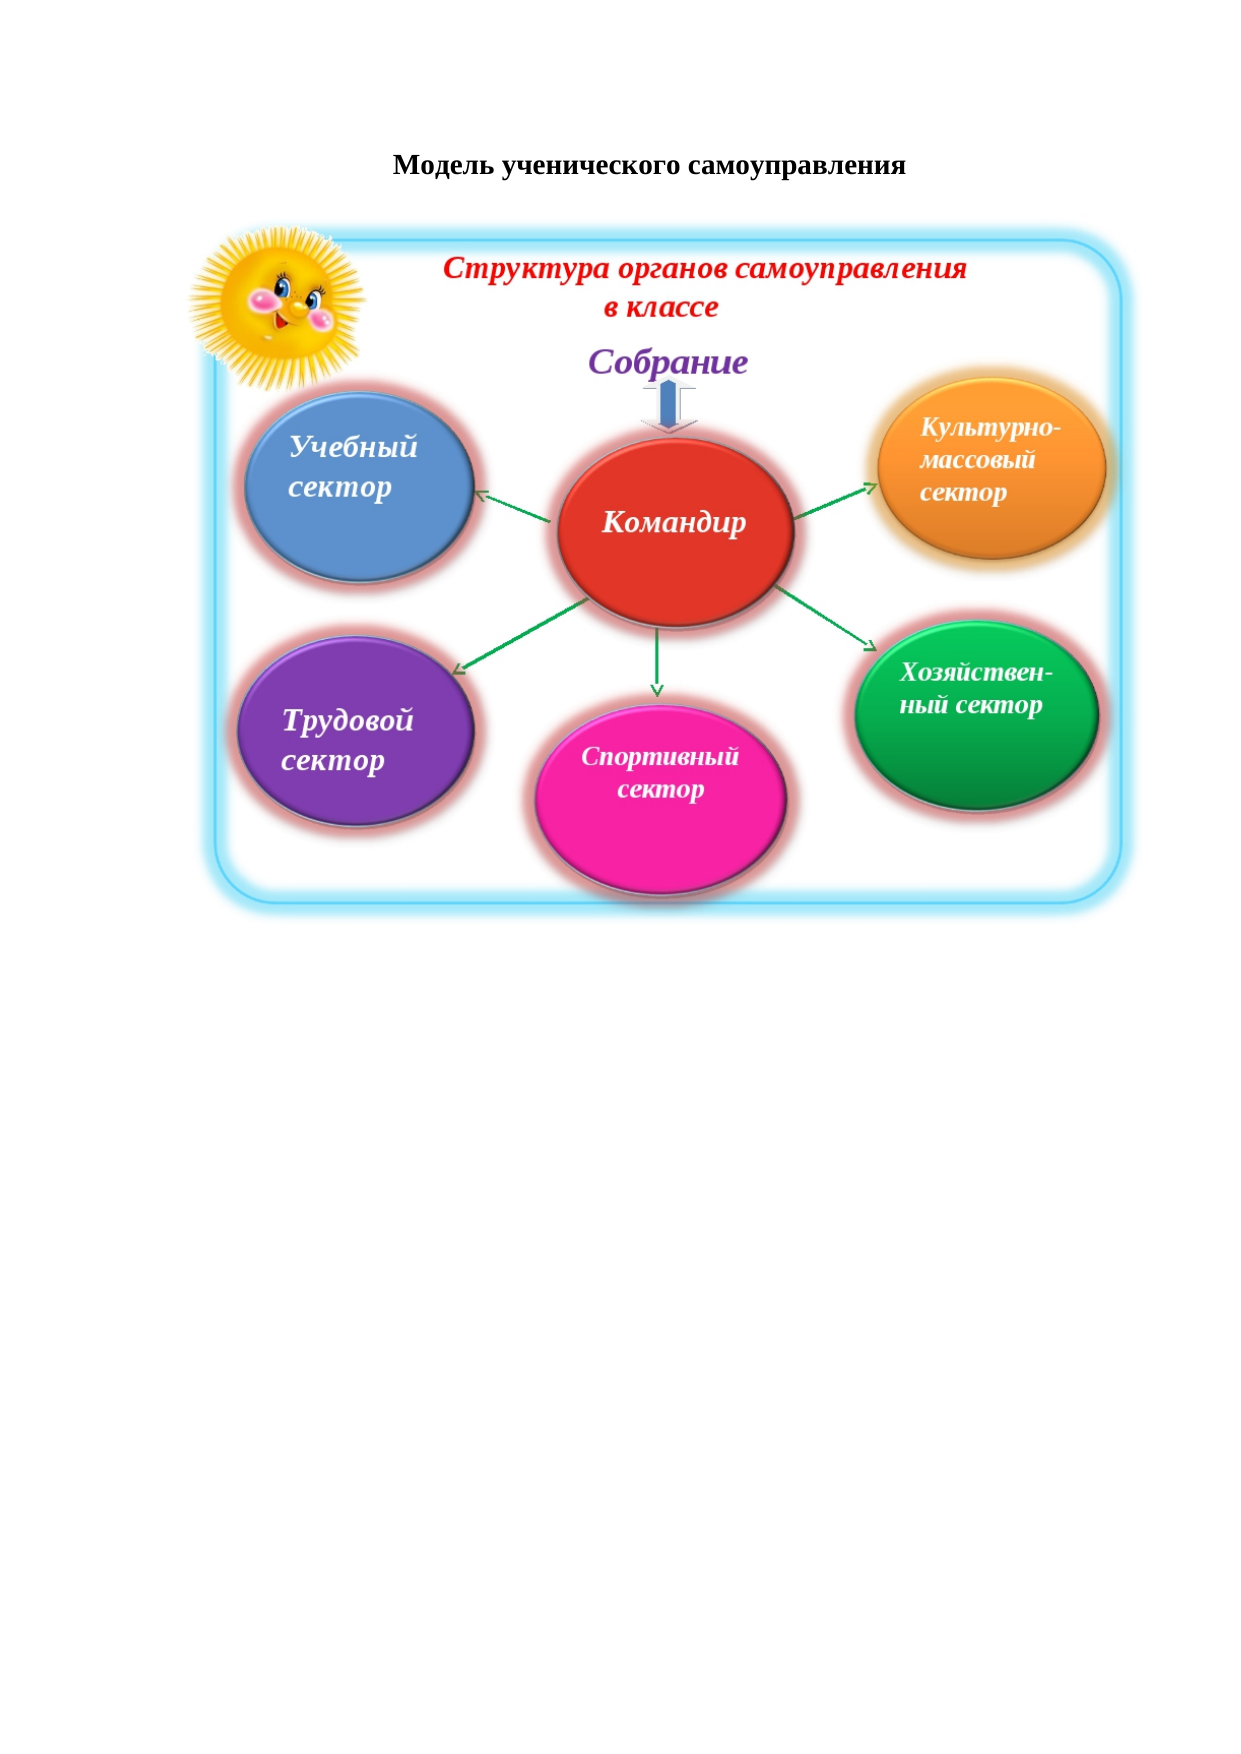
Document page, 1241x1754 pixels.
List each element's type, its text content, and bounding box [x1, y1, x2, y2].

text Модель ученического самоуправления [177, 147, 1122, 180]
picture [177, 209, 1152, 941]
